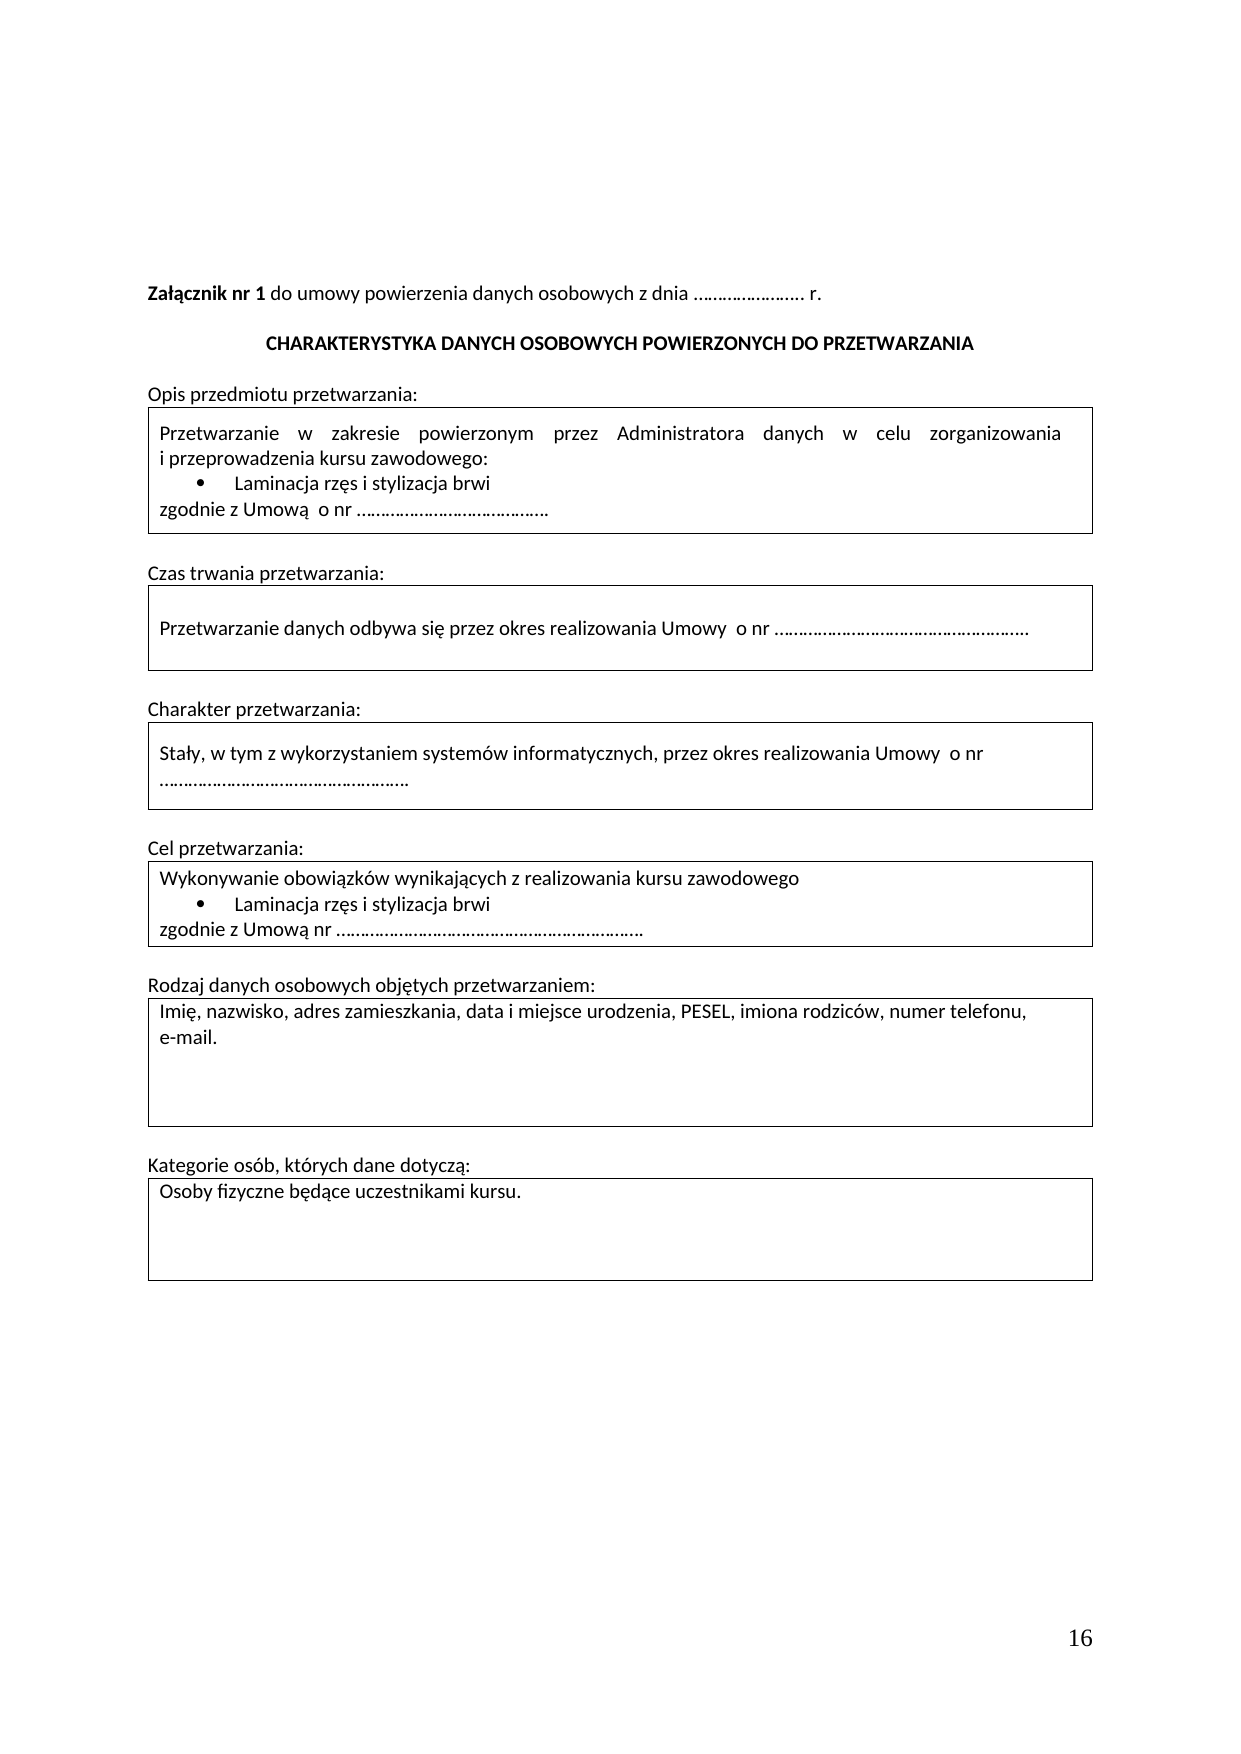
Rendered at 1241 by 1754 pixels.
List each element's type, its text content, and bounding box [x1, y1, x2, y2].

table_header Wykonywanie obowiązków wynikających z realizowania kursu zawodowego Laminacja rzęs i stylizacja brwi zgodnie z Umową nr ………………………………………………………. [149, 862, 1092, 946]
text Rodzaj danych osobowych objętych przetwarzaniem: [148, 972, 1093, 997]
text Opis przedmiotu przetwarzania: [148, 381, 1093, 407]
text Charakter przetwarzania: [148, 697, 1093, 722]
table_header Przetwarzanie w zakresie powierzonym przez Administratora danych w celu zorganizowania i przeprowadzenia kursu zawodowego: Laminacja rzęs i stylizacja brwi zgodnie z Umową o nr …………………………………. [149, 408, 1092, 533]
text CHARAKTERYSTYKA DANYCH OSOBOWYCH POWIERZONYCH DO PRZETWARZANIA [148, 331, 1093, 356]
text Cel przetwarzania: [148, 835, 1093, 861]
table_header Stały, w tym z wykorzystaniem systemów informatycznych, przez okres realizowania Umowy o nr ……………………………………………. [149, 723, 1092, 809]
text Czas trwania przetwarzania: [148, 560, 1093, 585]
text Kategorie osób, których dane dotyczą: [148, 1152, 1093, 1177]
text Załącznik nr 1 do umowy powierzenia danych osobowych z dnia r. [148, 280, 1093, 305]
table_header Przetwarzanie danych odbywa się przez okres realizowania Umowy o nr …………………………………………….. [149, 586, 1092, 670]
table_header Imię, nazwisko, adres zamieszkania, data i miejsce urodzenia, PESEL, imiona rodziców, numer telefonu, e-mail. [149, 999, 1092, 1126]
table_header Osoby fizyczne będące uczestnikami kursu. [149, 1179, 1092, 1280]
